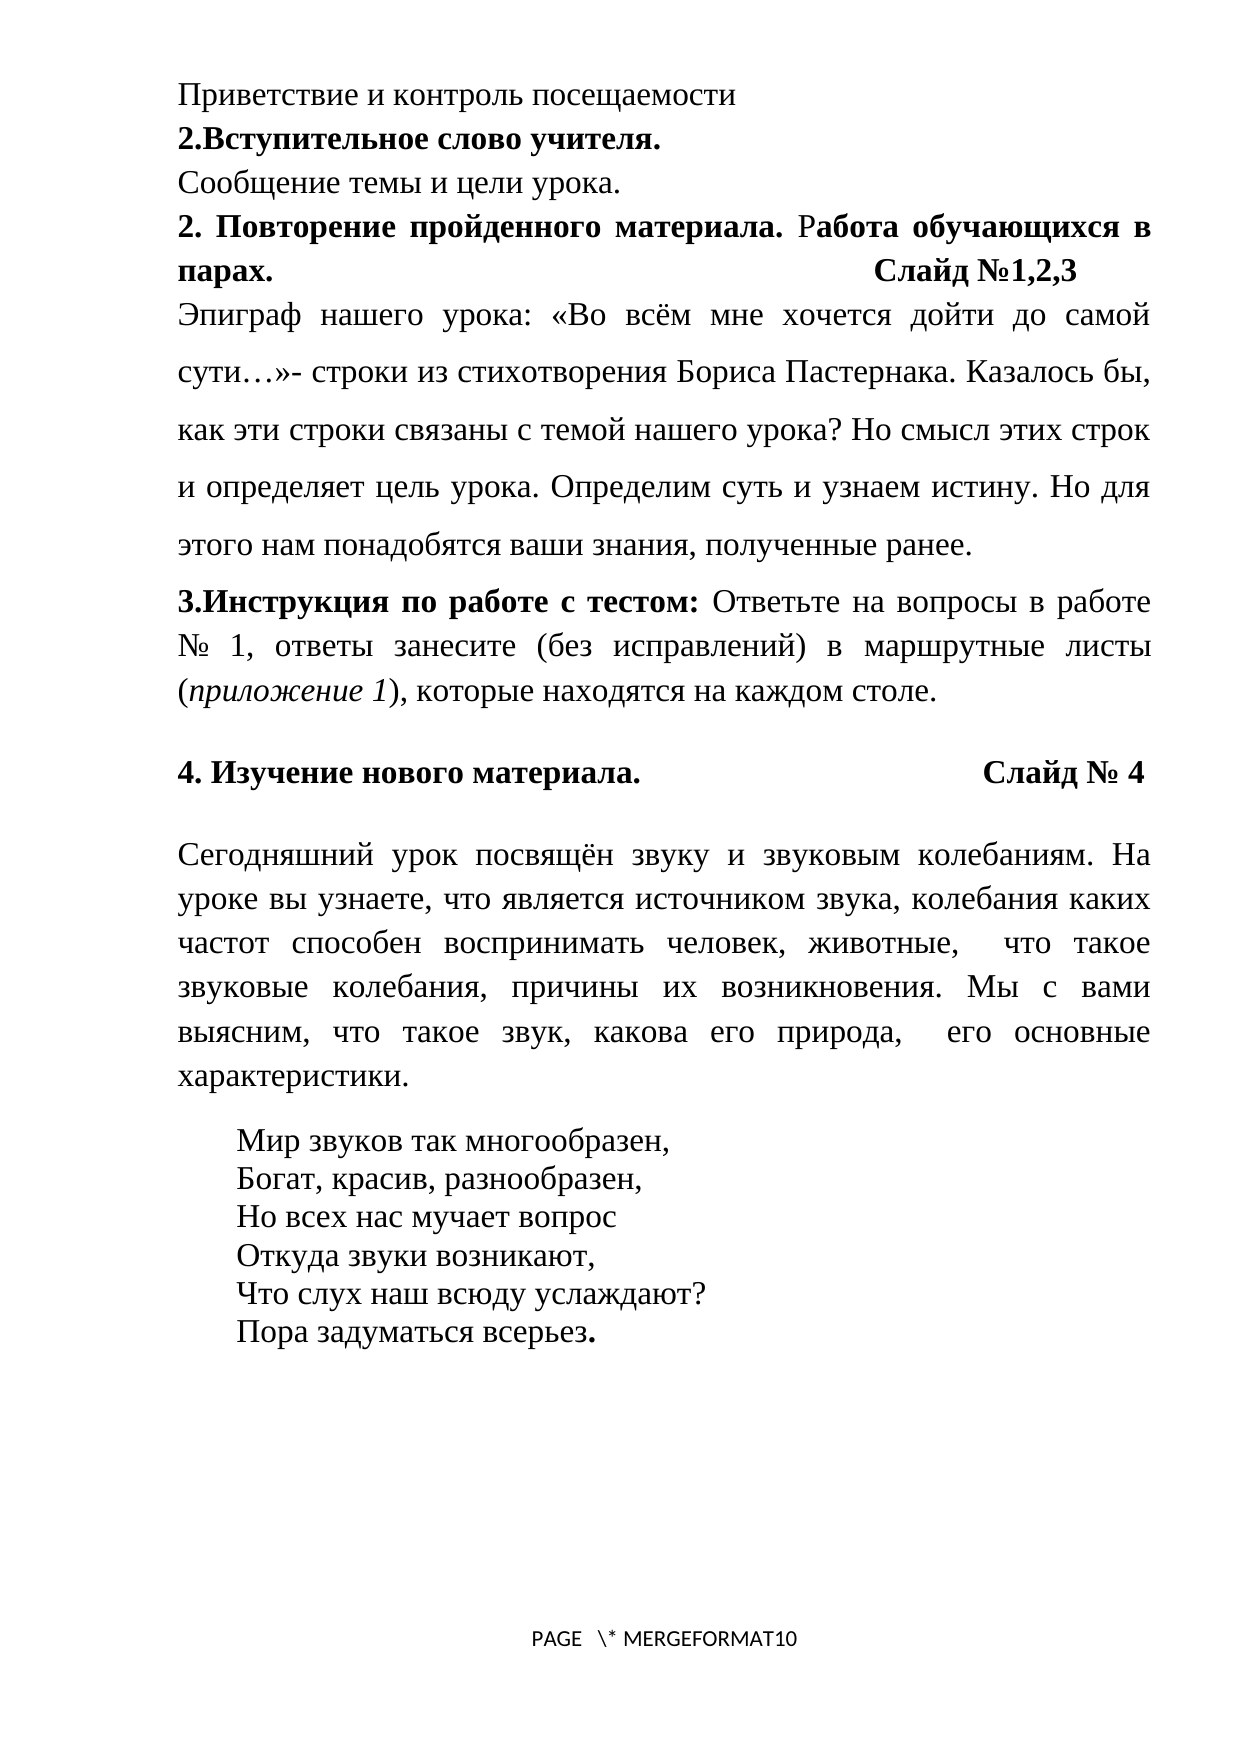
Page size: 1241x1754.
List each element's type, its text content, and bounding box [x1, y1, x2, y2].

text 2.Вступительное слово учителя. [177, 118, 1152, 156]
text Мир звуков так многообразен, Богат, красив, разнообразен, Но всех нас мучает вопрос Откуда звуки возникают, Что слух наш всюду услаждают? Пора задуматься всерьез. [236, 1120, 1152, 1350]
text 3.Инструкция по работе с тестом: Ответьте на вопросы в работе № 1, ответы занесите (без исправлений) в маршрутные листы (приложение 1), которые находятся на каждом столе. [177, 582, 1152, 708]
text Эпиграф нашего урока: «Во всём мне хочется дойти до самой сути…»- строки из стихотворения Бориса Пастернака. Казалось бы, как эти строки связаны с темой нашего урока? Но смысл этих строк и определяет цель урока. Определим суть и узнаем истину. Но для этого нам понадобятся ваши знания, полученные ранее. [177, 294, 1152, 562]
text 4. Изучение нового материала. Слайд № 4 [177, 752, 1152, 791]
text Приветствие и контроль посещаемости [177, 74, 1152, 112]
text 2. Повторение пройденного материала. Работа обучающихся в парах. Слайд №1,2,3 [177, 206, 1152, 288]
text Сообщение темы и цели урока. [177, 162, 1152, 200]
text Сегодняшний урок посвящён звуку и звуковым колебаниям. На уроке вы узнаете, что является источником звука, колебания каких частот способен воспринимать человек, животные, что такое звуковые колебания, причины их возникновения. Мы с вами выясним, что такое звук, какова его природа, его основные характеристики. [177, 834, 1152, 1093]
